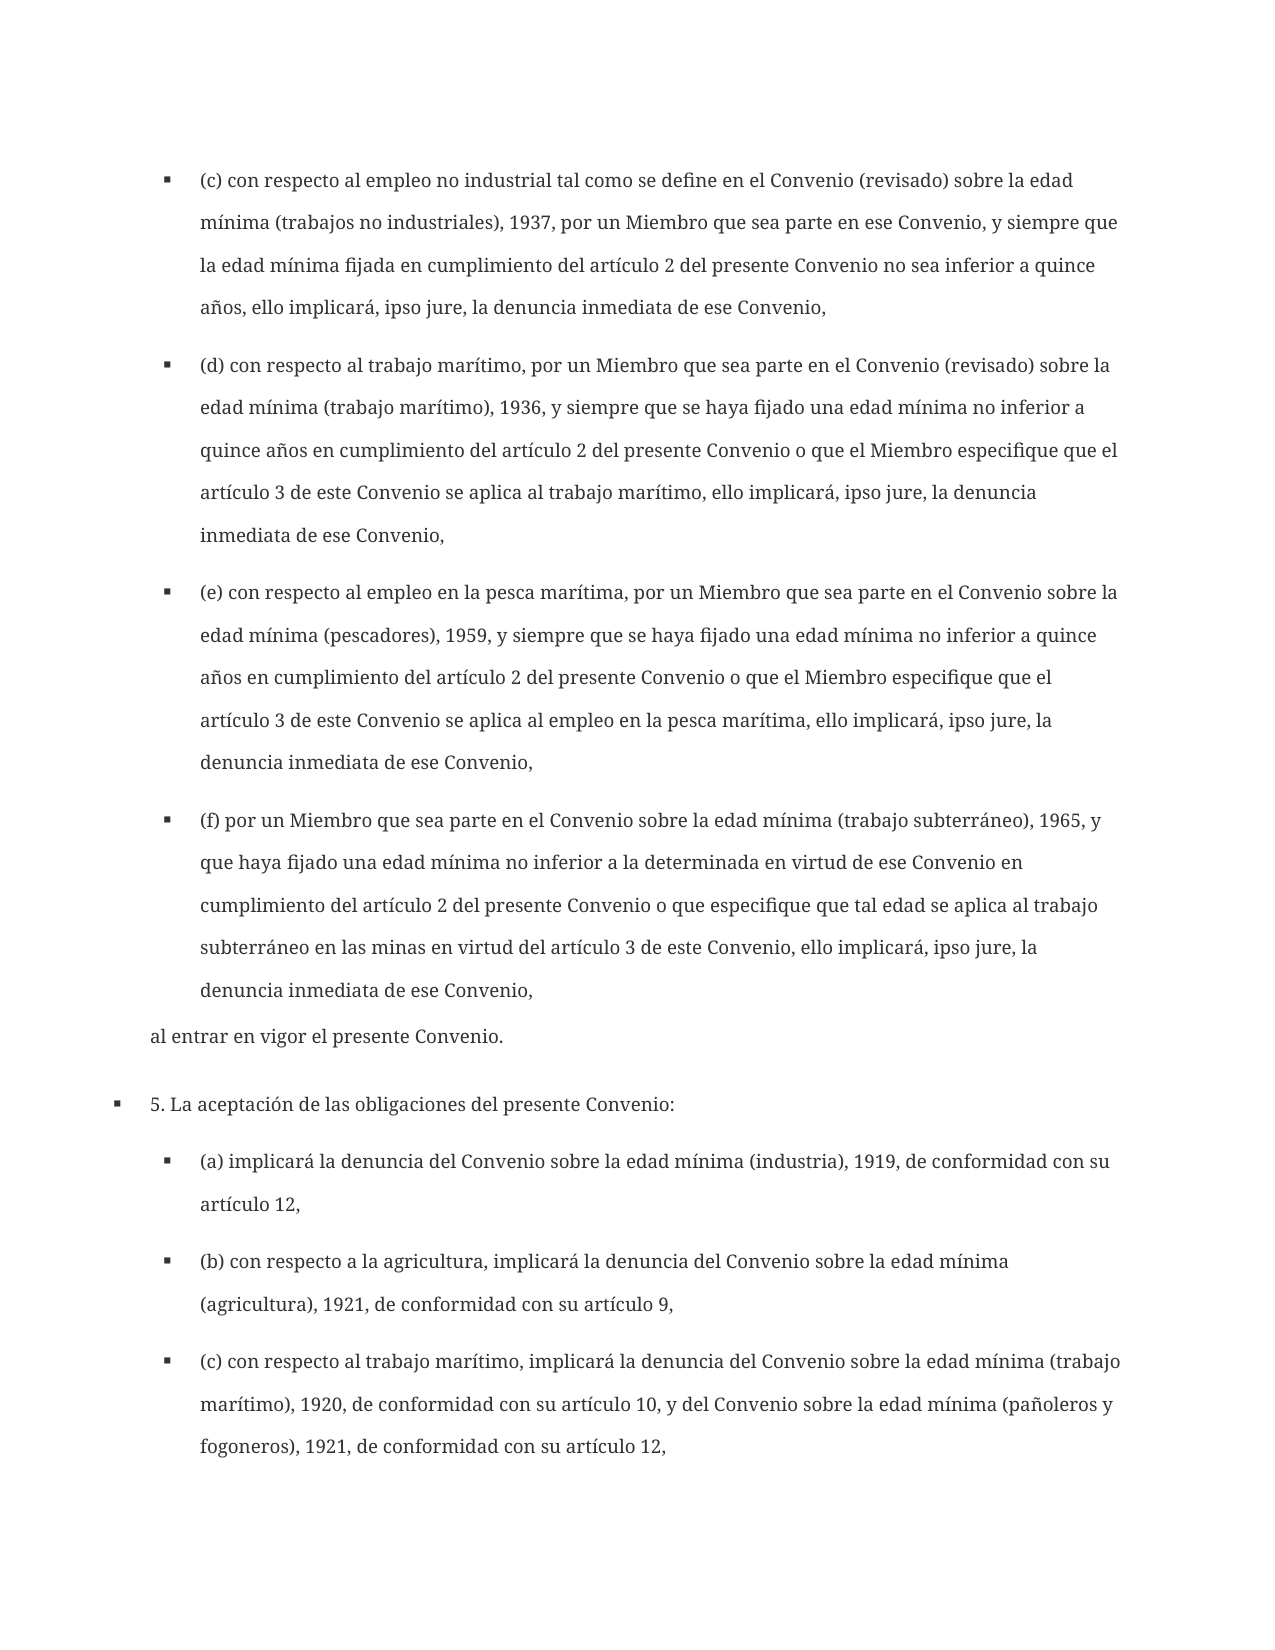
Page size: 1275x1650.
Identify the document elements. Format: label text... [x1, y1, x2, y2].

list (c) con respecto al empleo no industrial tal como se define en el Convenio (revisado) sobre la edad mínima (trabajos no industriales), 1937, por un Miembro que sea parte en ese Convenio, y siempre que la edad mínima fijada en cumplimiento del artículo 2 del presente Convenio no sea inferior a quince años, ello implicará, ipso jure, la denuncia inmediata de ese Convenio, [162, 150, 1125, 320]
list (a) implicará la denuncia del Convenio sobre la edad mínima (industria), 1919, de conformidad con su artículo 12, [162, 1132, 1125, 1217]
list (f) por un Miembro que sea parte en el Convenio sobre la edad mínima (trabajo subterráneo), 1965, y que haya fijado una edad mínima no inferior a la determinada en virtud de ese Convenio en cumplimiento del artículo 2 del presente Convenio o que especifique que tal edad se aplica al trabajo subterráneo en las minas en virtud del artículo 3 de este Convenio, ello implicará, ipso jure, la denuncia inmediata de ese Convenio, [162, 790, 1125, 1002]
list (b) con respecto a la agricultura, implicará la denuncia del Convenio sobre la edad mínima (agricultura), 1921, de conformidad con su artículo 9, [162, 1232, 1125, 1317]
list 5. La aceptación de las obligaciones del presente Convenio: [112, 1074, 1125, 1117]
list (d) con respecto al trabajo marítimo, por un Miembro que sea parte en el Convenio (revisado) sobre la edad mínima (trabajo marítimo), 1936, y siempre que se haya fijado una edad mínima no inferior a quince años en cumplimiento del artículo 2 del presente Convenio o que el Miembro especifique que el artículo 3 de este Convenio se aplica al trabajo marítimo, ello implicará, ipso jure, la denuncia inmediata de ese Convenio, [162, 335, 1125, 547]
list (e) con respecto al empleo en la pesca marítima, por un Miembro que sea parte en el Convenio sobre la edad mínima (pescadores), 1959, y siempre que se haya fijado una edad mínima no inferior a quince años en cumplimiento del artículo 2 del presente Convenio o que el Miembro especifique que el artículo 3 de este Convenio se aplica al empleo en la pesca marítima, ello implicará, ipso jure, la denuncia inmediata de ese Convenio, [162, 562, 1125, 775]
list (c) con respecto al trabajo marítimo, implicará la denuncia del Convenio sobre la edad mínima (trabajo marítimo), 1920, de conformidad con su artículo 10, y del Convenio sobre la edad mínima (pañoleros y fogoneros), 1921, de conformidad con su artículo 12, [162, 1332, 1125, 1459]
text al entrar en vigor el presente Convenio. [150, 1017, 1125, 1049]
